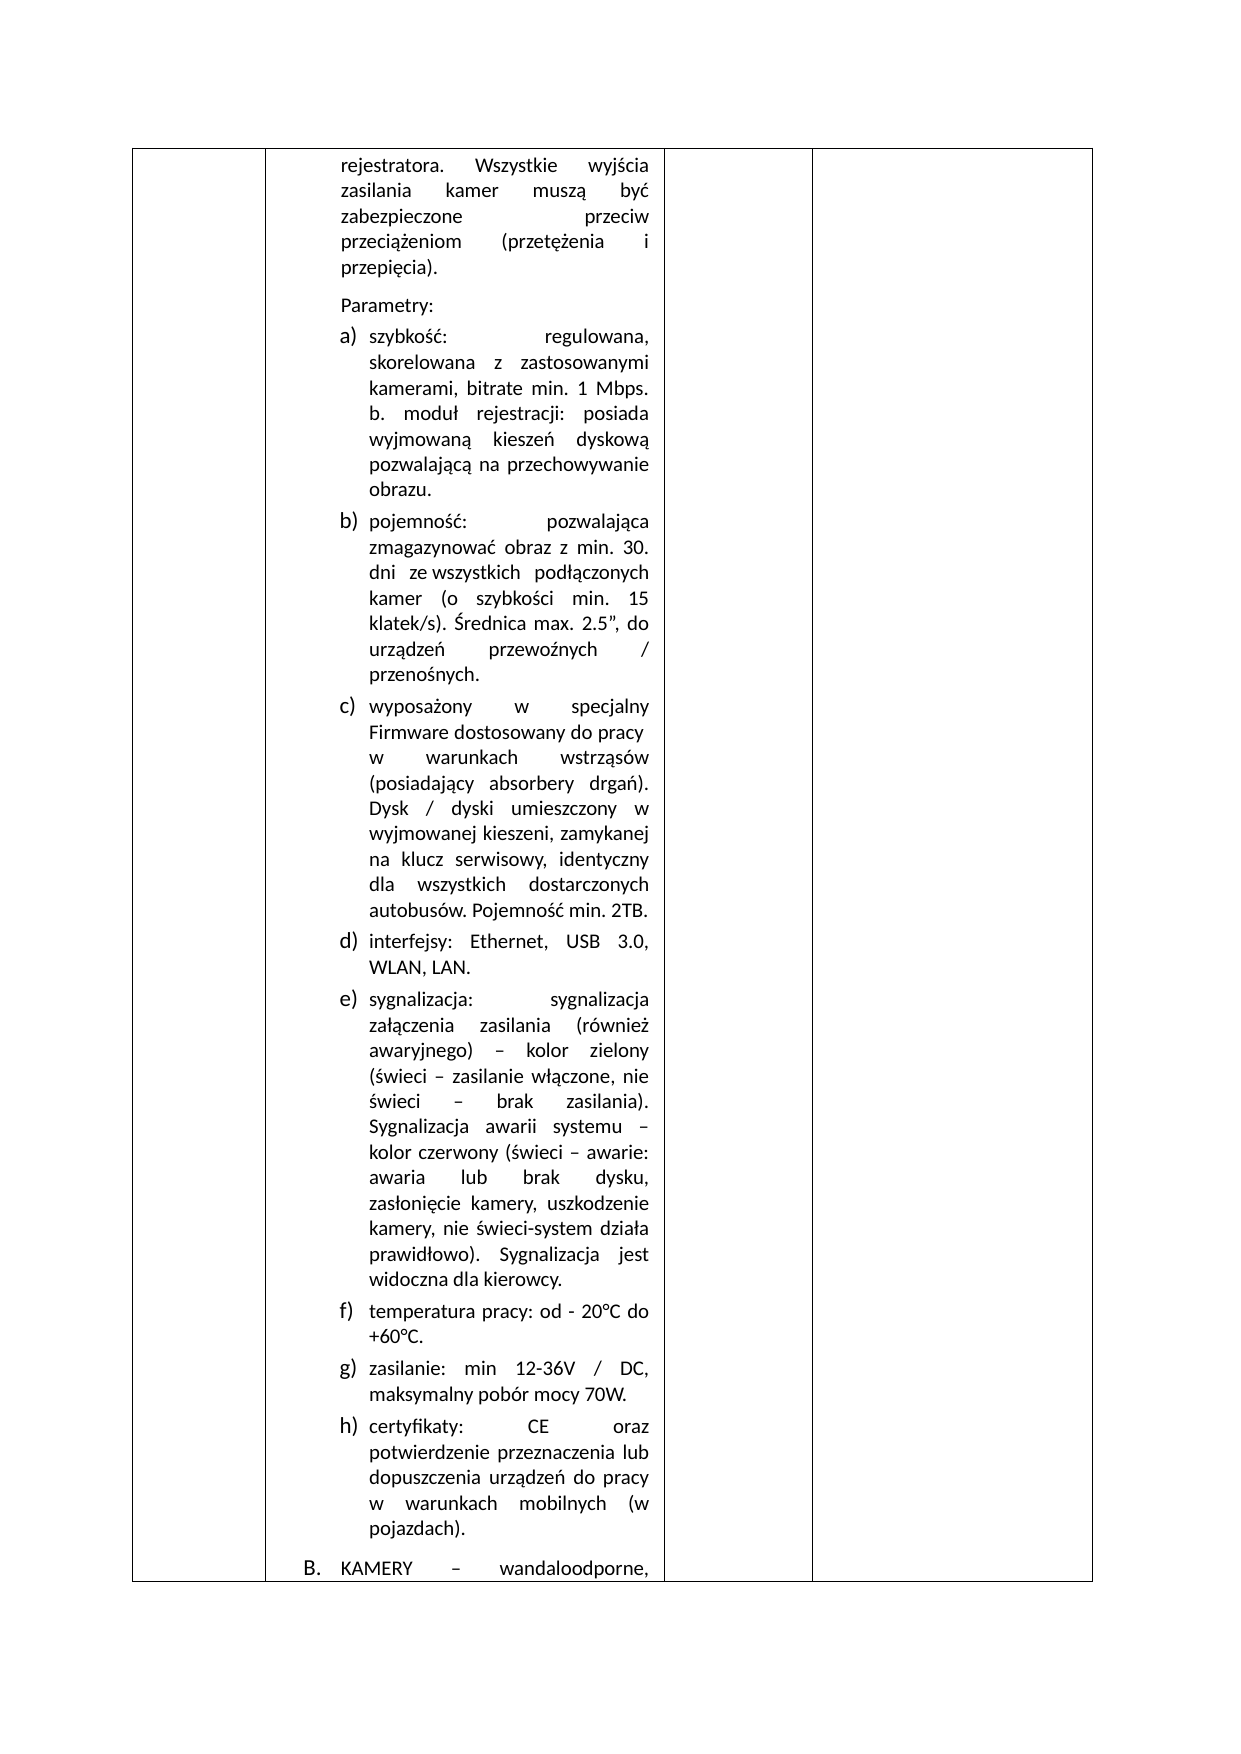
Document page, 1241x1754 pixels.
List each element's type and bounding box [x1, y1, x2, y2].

table_cell [133, 149, 265, 1581]
table_cell [813, 149, 1092, 1581]
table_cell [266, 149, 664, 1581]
table_cell [665, 149, 812, 1581]
